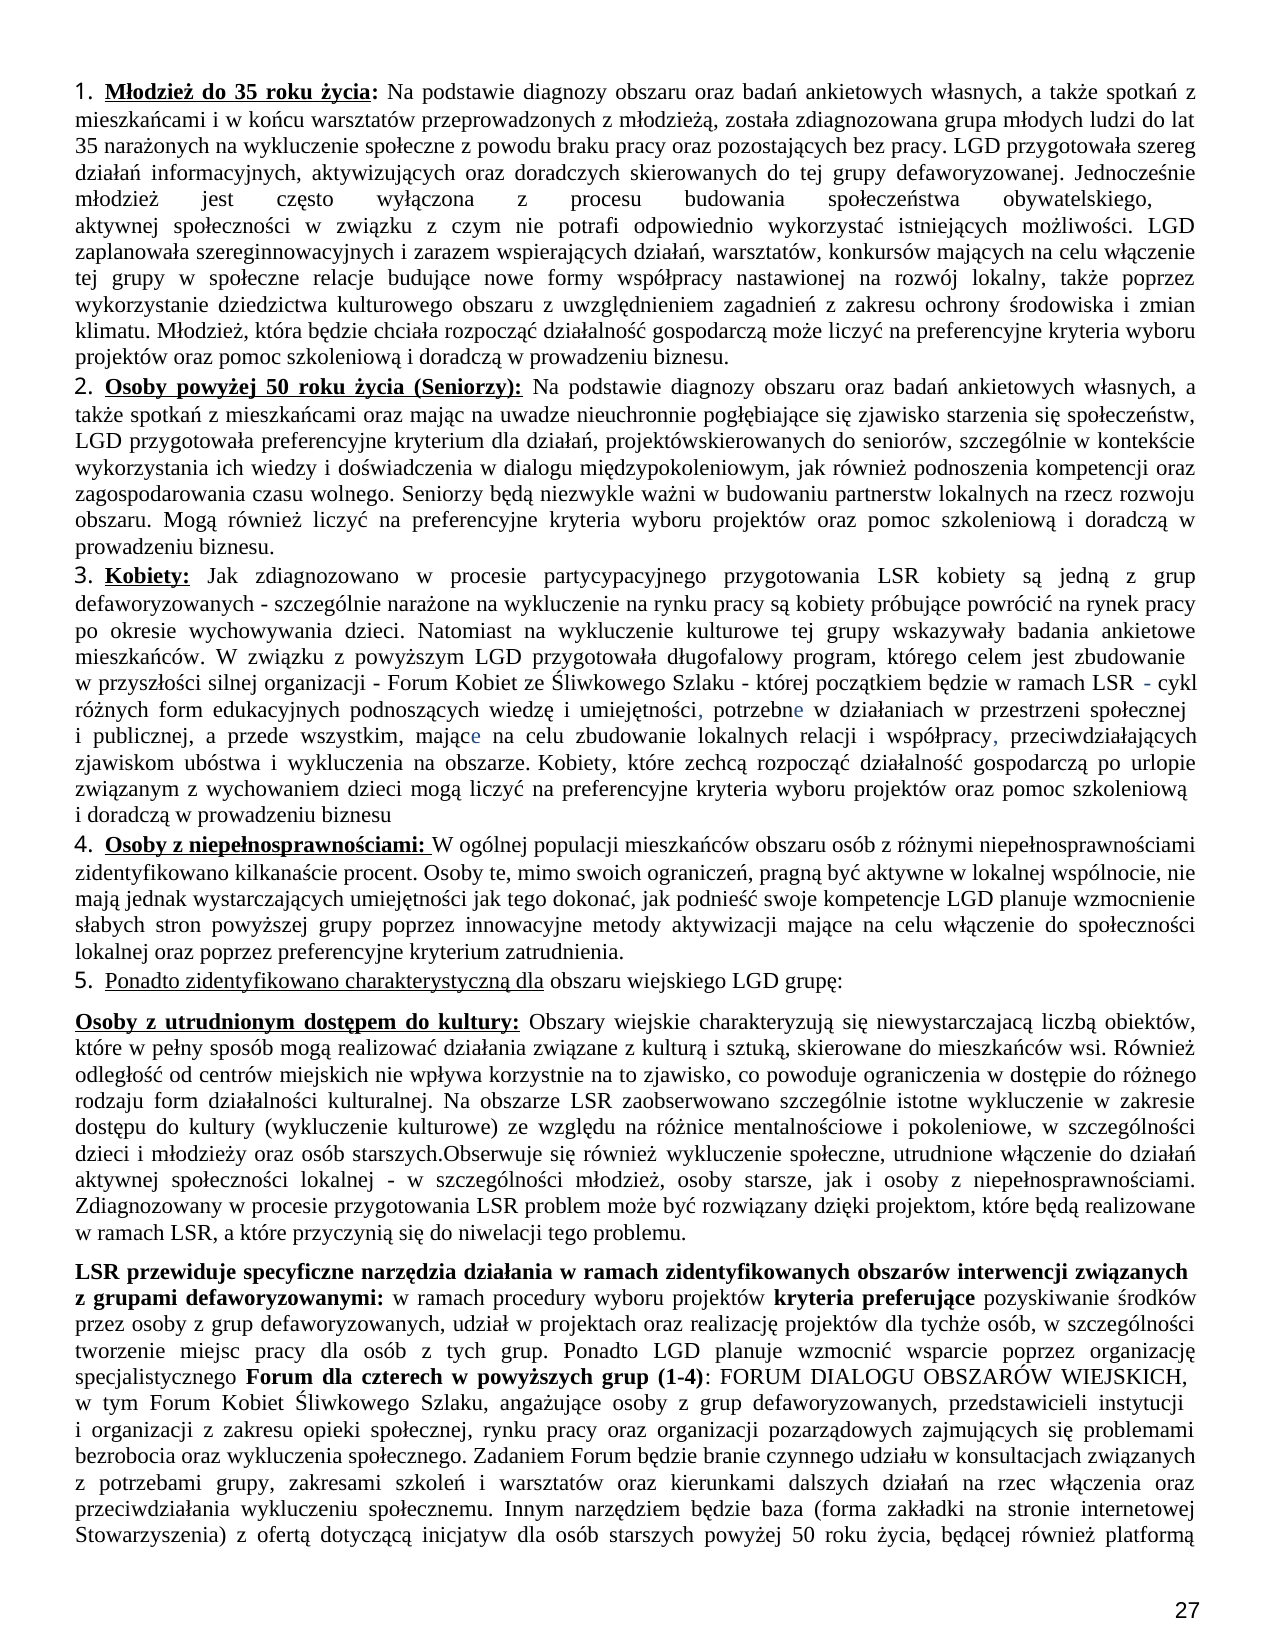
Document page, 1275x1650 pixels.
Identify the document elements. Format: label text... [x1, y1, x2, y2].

list Ponadto zidentyfikowano charakterystyczną dla obszaru wiejskiego LGD grupę: [74, 964, 1197, 996]
list Osoby z niepełnosprawnościami: W ogólnej populacji mieszkańców obszaru osób z różnymi niepełnosprawnościami zidentyfikowano kilkanaście procent. Osoby te, mimo swoich ograniczeń, pragną być aktywne w lokalnej wspólnocie, nie mają jednak wystarczających umiejętności jak tego dokonać, jak podnieść swoje kompetencje LGD planuje wzmocnienie słabych stron powyższej grupy poprzez innowacyjne metody aktywizacji mające na celu włączenie do społeczności lokalnej oraz poprzez preferencyjne kryterium zatrudnienia. [74, 828, 1197, 964]
list Kobiety: Jak zdiagnozowano w procesie partycypacyjnego przygotowania LSR kobiety są jedną z grup defaworyzowanych - szczególnie narażone na wykluczenie na rynku pracy są kobiety próbujące powrócić na rynek pracy po okresie wychowywania dzieci. Natomiast na wykluczenie kulturowe tej grupy wskazywały badania ankietowe mieszkańców. W związku z powyższym LGD przygotowała długofalowy program, którego celem jest zbudowanie w przyszłości silnej organizacji - Forum Kobiet ze Śliwkowego Szlaku - której początkiem będzie w ramach LSR - cykl różnych form edukacyjnych podnoszących wiedzę i umiejętności, potrzebne w działaniach w przestrzeni społecznej i publicznej, a przede wszystkim, mające na celu zbudowanie lokalnych relacji i współpracy, przeciwdziałających zjawiskom ubóstwa i wykluczenia na obszarze. Kobiety, które zechcą rozpocząć działalność gospodarczą po urlopie związanym z wychowaniem dzieci mogą liczyć na preferencyjne kryteria wyboru projektów oraz pomoc szkoleniową i doradczą w prowadzeniu biznesu [74, 559, 1197, 828]
list Osoby powyżej 50 roku życia (Seniorzy): Na podstawie diagnozy obszaru oraz badań ankietowych własnych, a także spotkań z mieszkańcami oraz mając na uwadze nieuchronnie pogłębiające się zjawisko starzenia się społeczeństw, LGD przygotowała preferencyjne kryterium dla działań, projektówskierowanych do seniorów, szczególnie w kontekście wykorzystania ich wiedzy i doświadczenia w dialogu międzypokoleniowym, jak również podnoszenia kompetencji oraz zagospodarowania czasu wolnego. Seniorzy będą niezwykle ważni w budowaniu partnerstw lokalnych na rzecz rozwoju obszaru. Mogą również liczyć na preferencyjne kryteria wyboru projektów oraz pomoc szkoleniową i doradczą w prowadzeniu biznesu. [74, 370, 1197, 559]
list Młodzież do 35 roku życia: Na podstawie diagnozy obszaru oraz badań ankietowych własnych, a także spotkań z mieszkańcami i w końcu warsztatów przeprowadzonych z młodzieżą, została zdiagnozowana grupa młodych ludzi do lat 35 narażonych na wykluczenie społeczne z powodu braku pracy oraz pozostających bez pracy. LGD przygotowała szereg działań informacyjnych, aktywizujących oraz doradczych skierowanych do tej grupy defaworyzowanej. Jednocześnie młodzież jest często wyłączona z procesu budowania społeczeństwa obywatelskiego, aktywnej społeczności w związku z czym nie potrafi odpowiednio wykorzystać istniejących możliwości. LGD zaplanowała szereginnowacyjnych i zarazem wspierających działań, warsztatów, konkursów mających na celu włączenie tej grupy w społeczne relacje budujące nowe formy współpracy nastawionej na rozwój lokalny, także poprzez wykorzystanie dziedzictwa kulturowego obszaru z uwzględnieniem zagadnień z zakresu ochrony środowiska i zmian klimatu. Młodzież, która będzie chciała rozpocząć działalność gospodarczą może liczyć na preferencyjne kryteria wyboru projektów oraz pomoc szkoleniową i doradczą w prowadzeniu biznesu. [74, 75, 1197, 370]
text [75, 1258, 1197, 1548]
text Osoby z utrudnionym dostępem do kultury: Obszary wiejskie charakteryzują się niewystarczajacą liczbą obiektów, które w pełny sposób mogą realizować działania związane z kulturą i sztuką, skierowane do mieszkańców wsi. Również odległość od centrów miejskich nie wpływa korzystnie na to zjawisko, co powoduje ograniczenia w dostępie do różnego rodzaju form działalności kulturalnej. Na obszarze LSR zaobserwowano szczególnie istotne wykluczenie w zakresie dostępu do kultury (wykluczenie kulturowe) ze względu na różnice mentalnościowe i pokoleniowe, w szczególności dzieci i młodzieży oraz osób starszych.Obserwuje się również wykluczenie społeczne, utrudnione włączenie do działań aktywnej społeczności lokalnej - w szczególności młodzież, osoby starsze, jak i osoby z niepełnosprawnościami. Zdiagnozowany w procesie przygotowania LSR problem może być rozwiązany dzięki projektom, które będą realizowane w ramach LSR, a które przyczynią się do niwelacji tego problemu. [75, 1008, 1197, 1245]
